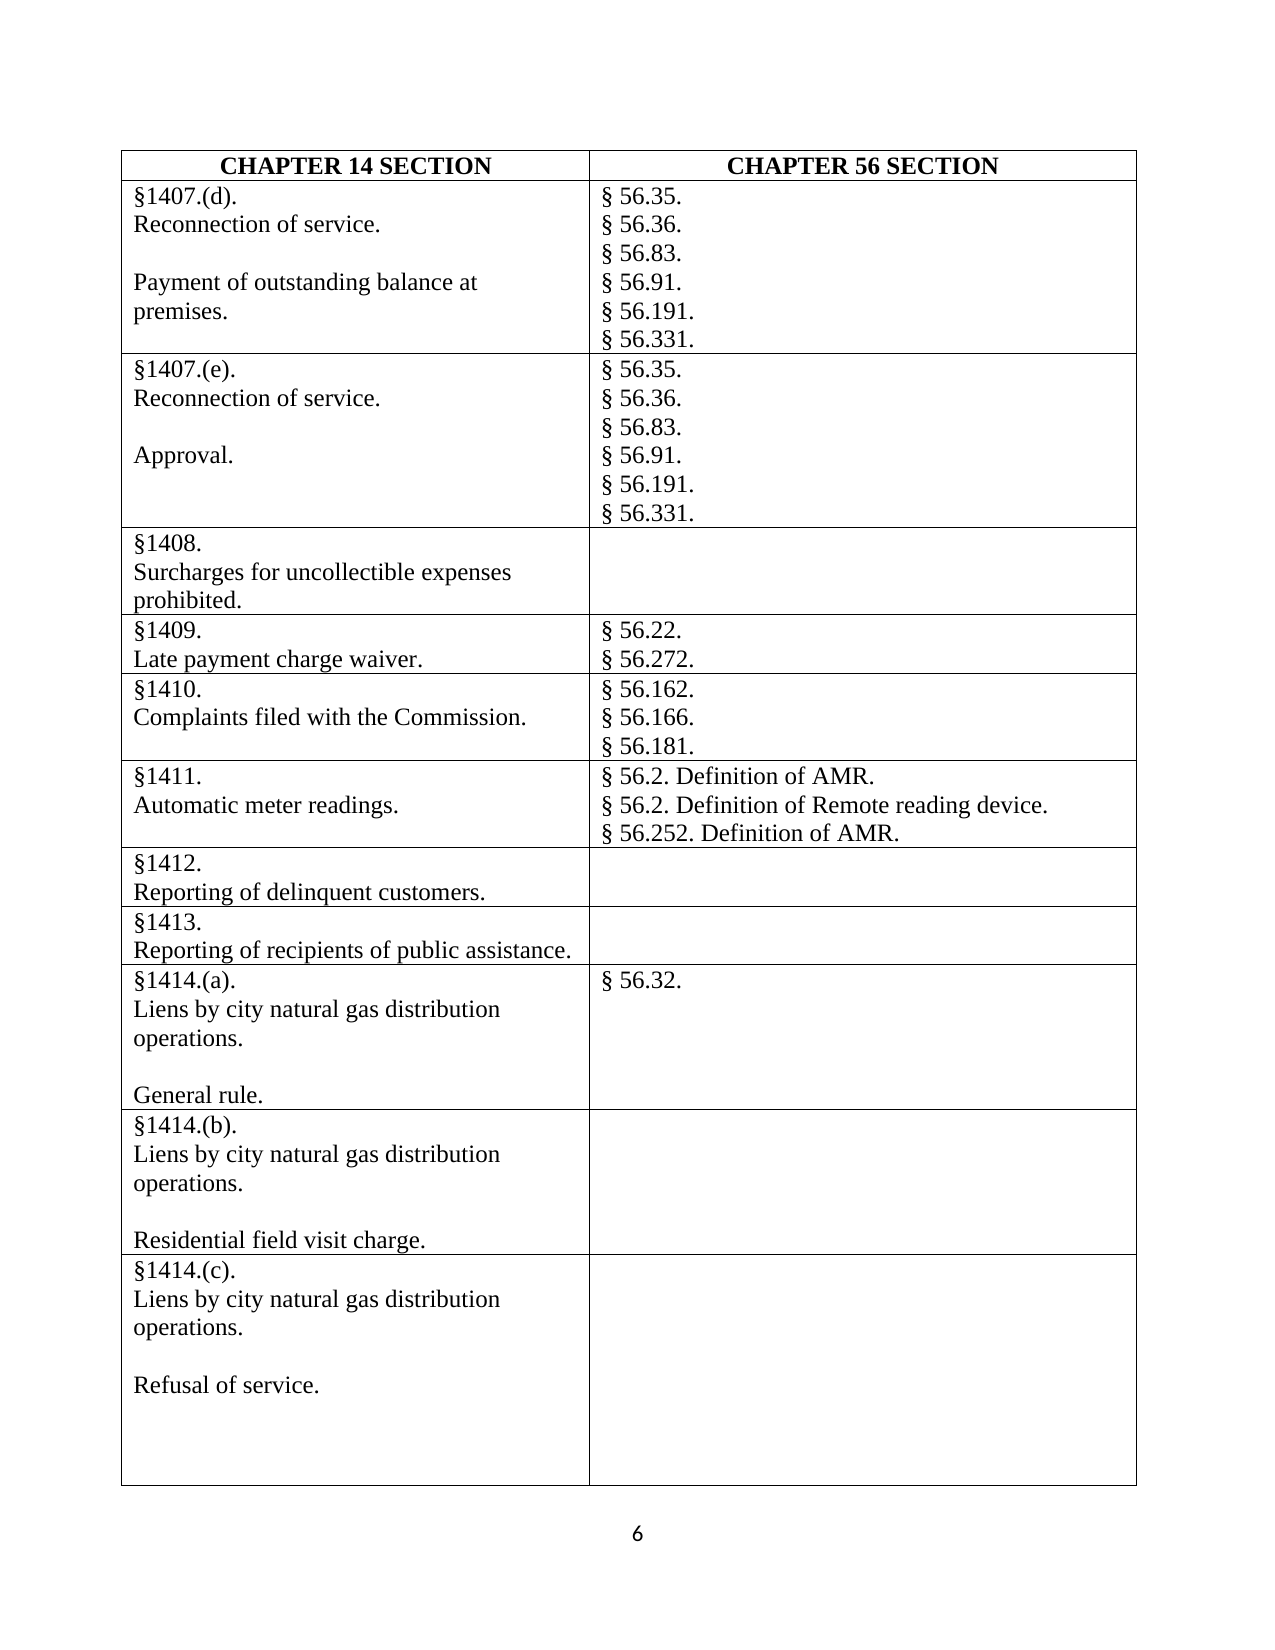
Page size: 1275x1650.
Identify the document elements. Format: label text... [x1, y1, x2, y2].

table_cell §1407.(d). Reconnection of service. Payment of outstanding balance at premises. [122, 181, 589, 353]
table_cell §1414.(c). Liens by city natural gas distribution operations. Refusal of service. [122, 1255, 589, 1485]
table_cell § 56.32. [590, 965, 1136, 1109]
table_cell §1414.(a). Liens by city natural gas distribution operations. General rule. [122, 965, 589, 1109]
table_cell §1407.(e). Reconnection of service. Approval. [122, 354, 589, 527]
table_cell [590, 907, 1136, 964]
table_header CHAPTER 56 SECTION [590, 151, 1136, 180]
table_cell § 56.2. Definition of AMR. § 56.2. Definition of Remote reading device. § 56.252. Definition of AMR. [590, 761, 1136, 847]
table_header CHAPTER 14 SECTION [122, 151, 589, 180]
table_cell § 56.162. § 56.166. § 56.181. [590, 674, 1136, 760]
table_cell [590, 1110, 1136, 1254]
table_cell §1408. Surcharges for uncollectible expenses prohibited. [122, 528, 589, 614]
table_cell §1414.(b). Liens by city natural gas distribution operations. Residential field visit charge. [122, 1110, 589, 1254]
table_cell § 56.35. § 56.36. § 56.83. § 56.91. § 56.191. § 56.331. [590, 181, 1136, 353]
table_cell § 56.35. § 56.36. § 56.83. § 56.91. § 56.191. § 56.331. [590, 354, 1136, 527]
table_cell §1412. Reporting of delinquent customers. [122, 848, 589, 906]
table_cell §1410. Complaints filed with the Commission. [122, 674, 589, 760]
table_cell § 56.22. § 56.272. [590, 615, 1136, 673]
table_cell [590, 848, 1136, 906]
table_cell [590, 528, 1136, 614]
table_cell §1411. Automatic meter readings. [122, 761, 589, 847]
table_cell §1413. Reporting of recipients of public assistance. [122, 907, 589, 964]
table_cell [590, 1255, 1136, 1485]
table_cell §1409. Late payment charge waiver. [122, 615, 589, 673]
